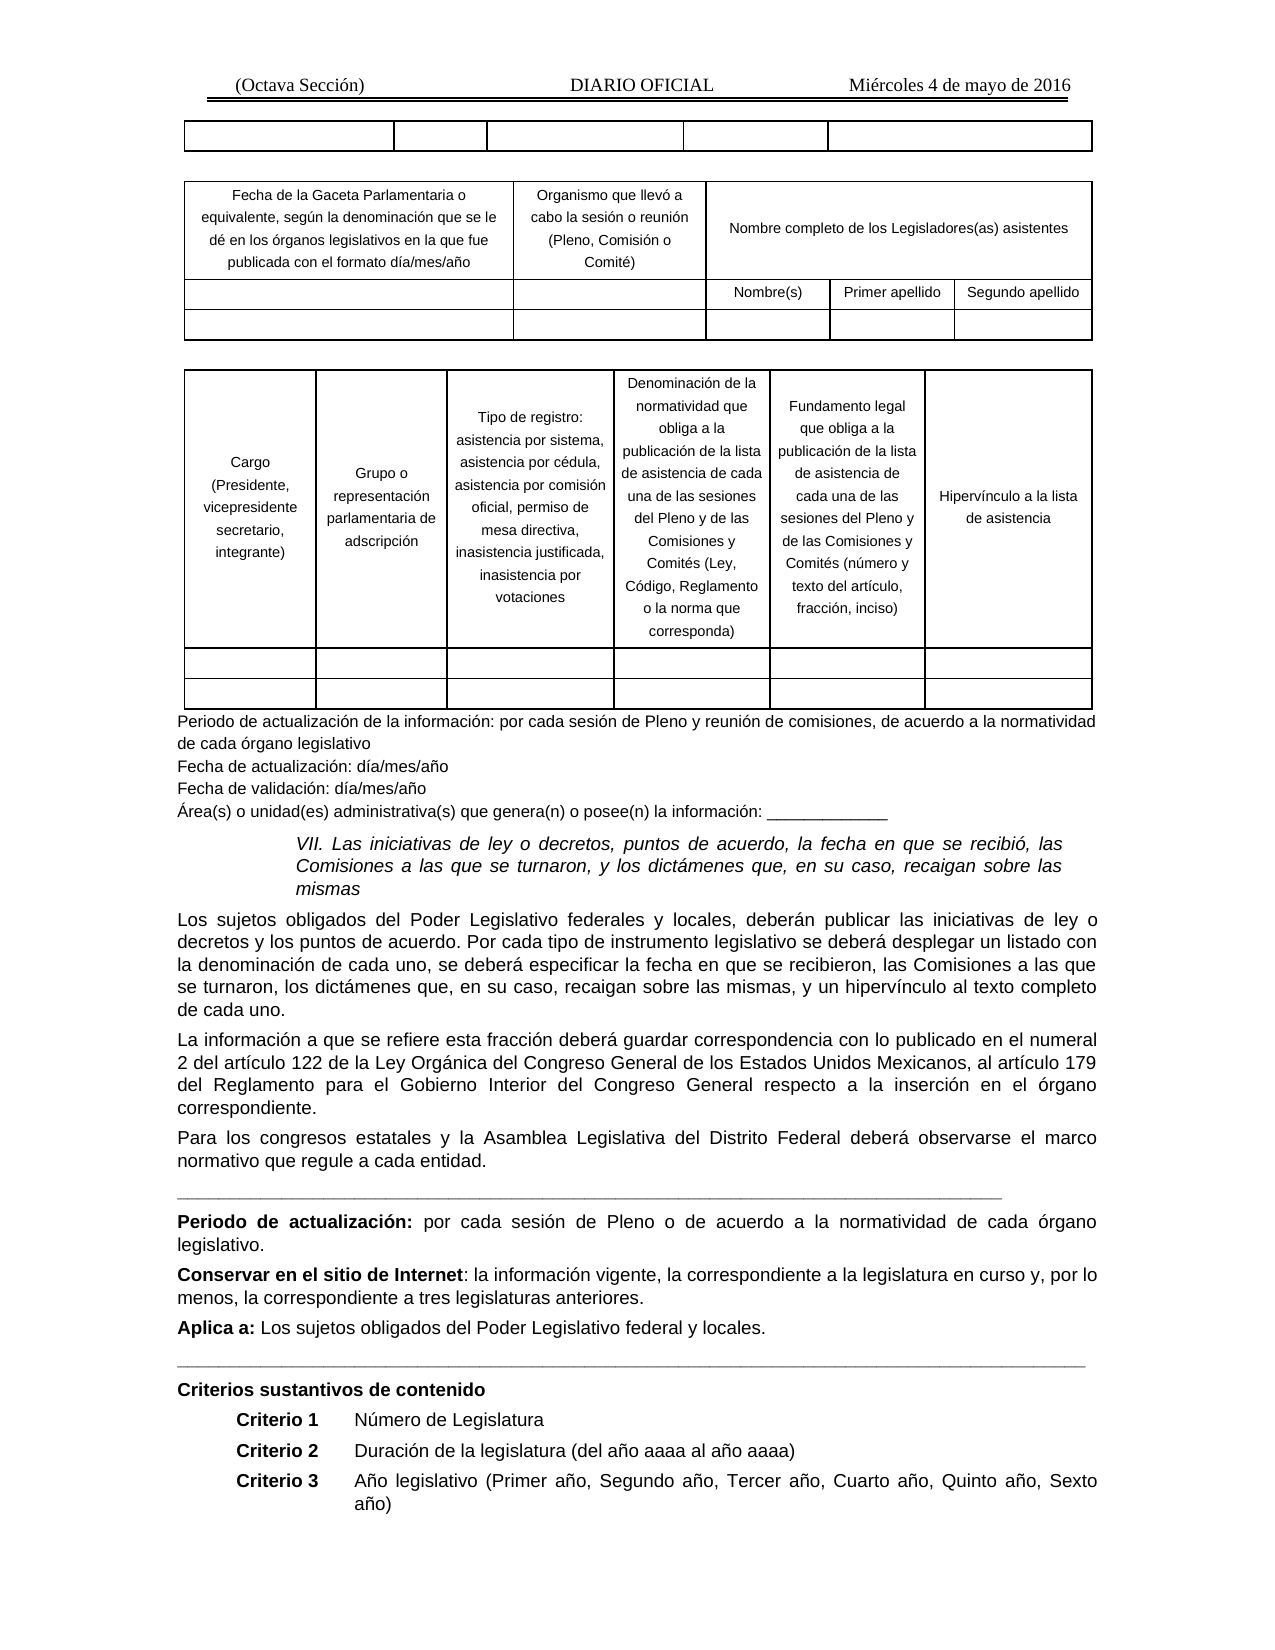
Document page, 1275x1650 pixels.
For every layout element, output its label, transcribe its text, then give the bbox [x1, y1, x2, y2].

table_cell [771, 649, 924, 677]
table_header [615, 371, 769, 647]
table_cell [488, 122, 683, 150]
text Área(s) o unidad(es) administrativa(s) que genera(n) o posee(n) la información: _____________ [177, 799, 1098, 822]
list _______________________________________________________________________________ [177, 1180, 1098, 1202]
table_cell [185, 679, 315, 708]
list Criterios sustantivos de contenido [177, 1378, 1098, 1401]
text Periodo de actualización: por cada sesión de Pleno o de acuerdo a la normatividad de cada órgano legislativo. [177, 1211, 1098, 1256]
text Fecha de actualización: día/mes/año [177, 754, 1098, 777]
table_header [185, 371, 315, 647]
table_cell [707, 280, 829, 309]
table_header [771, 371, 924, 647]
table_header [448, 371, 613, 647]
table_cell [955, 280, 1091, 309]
text Criterio 1 Número de Legislatura [236, 1409, 1098, 1431]
text Criterio 3 Año legislativo (Primer año, Segundo año, Tercer año, Cuarto año, Quinto año, Sexto año) [236, 1470, 1098, 1515]
text Fecha de validación: día/mes/año [177, 777, 1098, 799]
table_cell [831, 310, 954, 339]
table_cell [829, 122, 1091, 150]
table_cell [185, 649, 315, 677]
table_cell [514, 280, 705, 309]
list Para los congresos estatales y del Distrito Federal deberá observarse el marco normativo que regule a cada entidad. [177, 1127, 1098, 1172]
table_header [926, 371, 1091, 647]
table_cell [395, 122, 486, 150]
list Los sujetos obligados del Poder Legislativo federales y locales, deberán publicar las iniciativas de ley o decretos y los puntos de acuerdo. Por cada tipo de instrumento legislativo se deberá desplegar un listado con la denominación de cada uno, se deberá especificar la fecha en que se recibieron, las Comisiones a las que se turnaron, los dictámenes que, en su caso, recaigan sobre las mismas, y un hipervínculo al texto completo de cada uno. [177, 908, 1098, 1021]
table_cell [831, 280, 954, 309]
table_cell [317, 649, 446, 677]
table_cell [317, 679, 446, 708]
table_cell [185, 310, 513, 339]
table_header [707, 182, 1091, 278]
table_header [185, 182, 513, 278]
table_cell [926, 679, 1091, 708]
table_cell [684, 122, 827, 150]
list Aplica a: Los sujetos obligados del Poder Legislativo federal y locales. [177, 1317, 1098, 1339]
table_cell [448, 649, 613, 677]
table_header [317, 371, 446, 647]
text Periodo de actualización de la información: por cada sesión de Pleno y reunión de comisiones, de acuerdo a la normatividad de cada órgano legislativo [177, 709, 1098, 754]
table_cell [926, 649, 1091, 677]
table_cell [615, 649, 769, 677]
text VII. Las iniciativas de ley o decretos, puntos de acuerdo, la fecha en que se recibió, las Comisiones a las que se turnaron, y los dictámenes que, en su caso, recaigan sobre las mismas [296, 832, 1063, 900]
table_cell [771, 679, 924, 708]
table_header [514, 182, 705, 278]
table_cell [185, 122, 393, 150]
list Conservar en el sitio de Internet: la información vigente, la correspondiente a la legislatura en curso y, por lo menos, la correspondiente a tres legislaturas anteriores. [177, 1264, 1098, 1309]
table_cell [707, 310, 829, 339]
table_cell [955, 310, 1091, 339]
list La información a que se refiere esta fracción deberá guardar correspondencia con lo publicado en el numeral 2 del artículo 122 de del Congreso General de los Estados Unidos Mexicanos, al artículo 179 del Reglamento para el Gobierno Interior del Congreso General respecto a la inserción en el órgano correspondiente. [177, 1029, 1098, 1119]
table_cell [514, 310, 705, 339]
list _______________________________________________________________________________________ [177, 1347, 1098, 1370]
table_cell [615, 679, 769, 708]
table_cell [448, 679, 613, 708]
text Criterio 2 Duración de la legislatura (del año aaaa al año aaaa) [236, 1439, 1098, 1462]
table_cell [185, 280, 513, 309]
